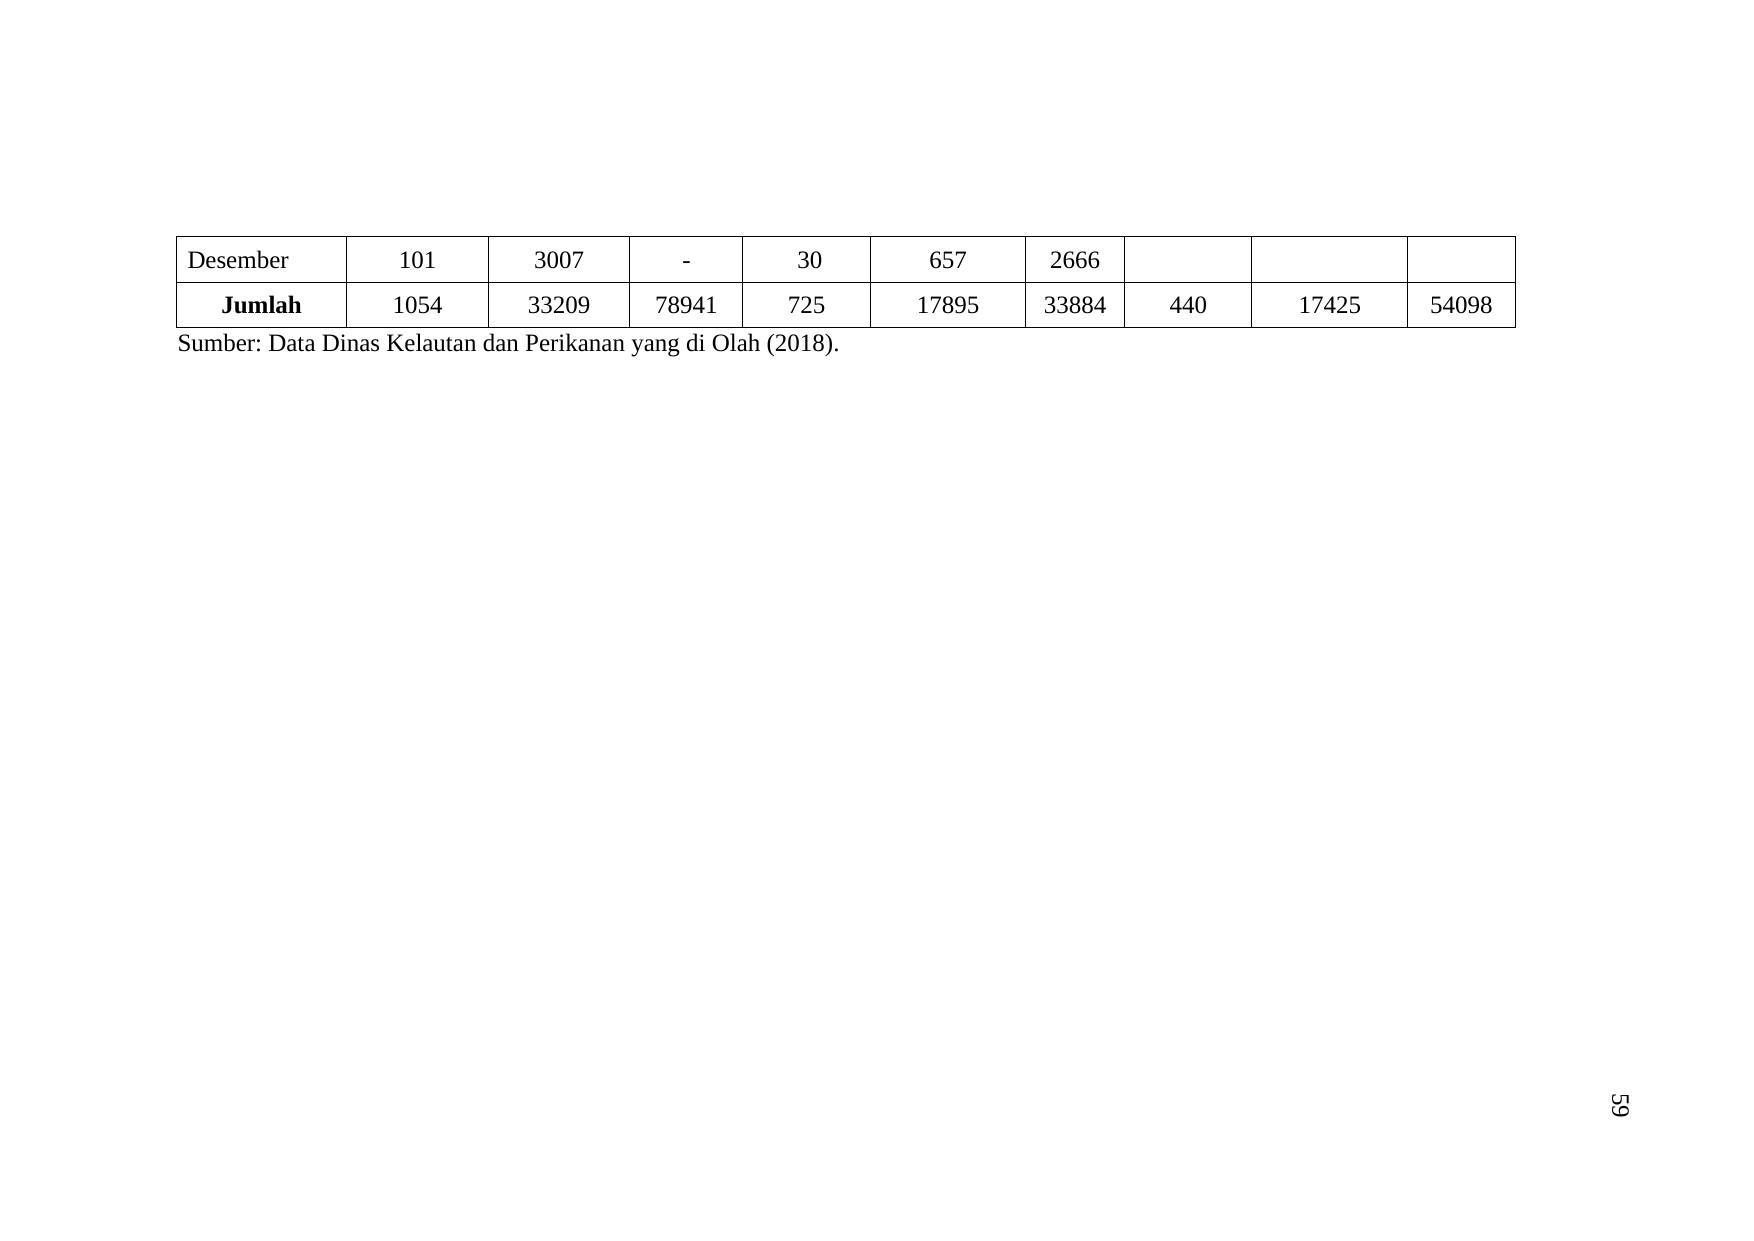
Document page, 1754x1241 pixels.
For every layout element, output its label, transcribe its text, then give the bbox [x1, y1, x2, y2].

text Sumber: Data Dinas Kelautan dan Perikanan yang di Olah (2018). [177, 328, 1577, 357]
table_cell 725 [743, 283, 870, 327]
table_cell Desember [177, 237, 346, 282]
table_cell 2666 [1026, 237, 1124, 282]
table_cell - [630, 237, 742, 282]
table_cell [1125, 237, 1251, 282]
table_cell [1408, 237, 1515, 282]
table_cell 54098 [1408, 283, 1515, 327]
table_cell 101 [347, 237, 488, 282]
table_cell 3007 [489, 237, 629, 282]
table_cell [1252, 237, 1407, 282]
table_cell 1054 [347, 283, 488, 327]
table_cell Jumlah [177, 283, 346, 327]
table_cell 657 [871, 237, 1025, 282]
table_cell 17425 [1252, 283, 1407, 327]
table_cell 33209 [489, 283, 629, 327]
table_cell 17895 [871, 283, 1025, 327]
table_cell 30 [743, 237, 870, 282]
table_cell 78941 [630, 283, 742, 327]
table_cell 440 [1125, 283, 1251, 327]
table_cell 33884 [1026, 283, 1124, 327]
